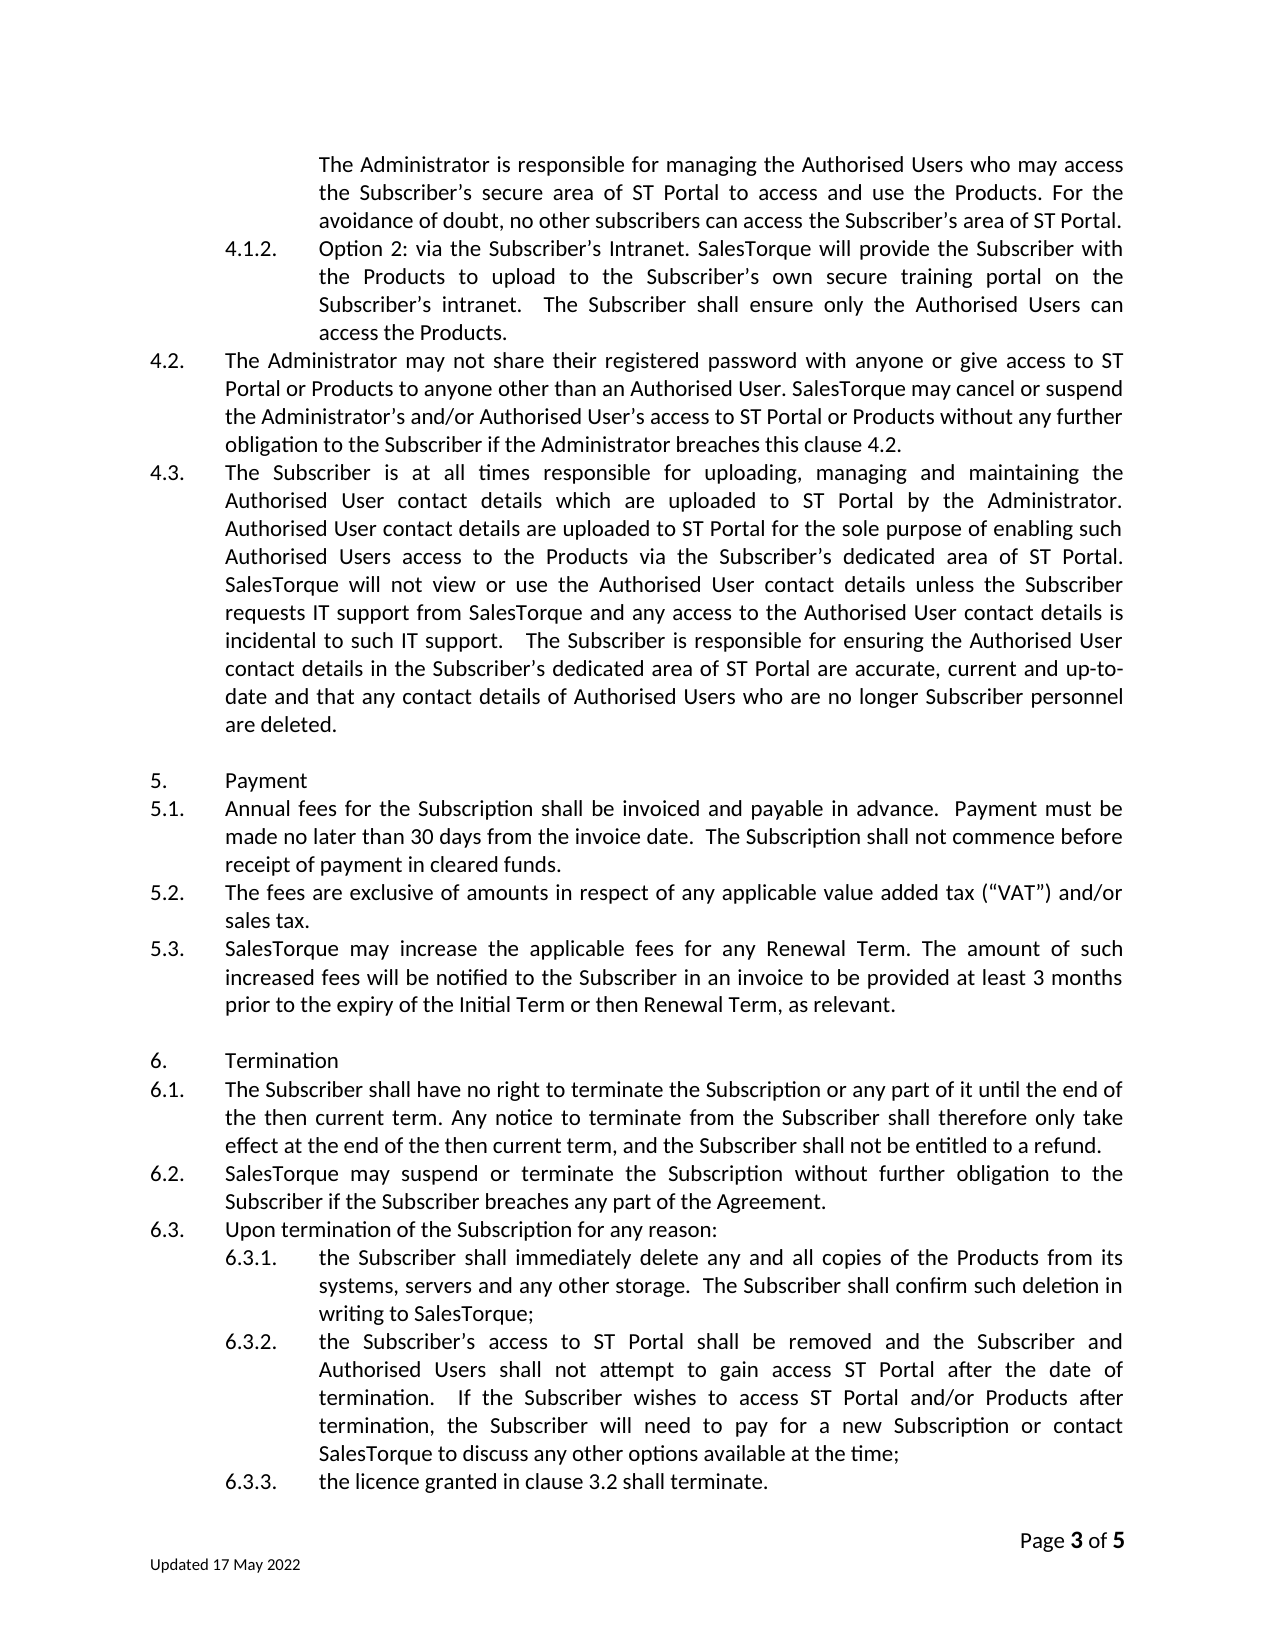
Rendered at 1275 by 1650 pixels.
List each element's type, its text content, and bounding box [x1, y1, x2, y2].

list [225, 150, 1125, 234]
list The fees are exclusive of amounts in respect of any applicable value added tax (“VAT”) and/or sales tax. [150, 878, 1125, 934]
list The Administrator may not share their registered password with anyone or give access to ST Portal or Products to anyone other than an Authorised User. SalesTorque may cancel or suspend the Administrator’s and/or Authorised User’s access to ST Portal or Products without any further obligation to the Subscriber if the Administrator breaches this clause 4.2. [150, 346, 1125, 458]
list Payment [150, 766, 1125, 794]
list Option 2: via the Subscriber’s Intranet. SalesTorque will provide the Subscriber with the Products to upload to the Subscriber’s own secure training portal on the Subscriber’s intranet. The Subscriber shall ensure only the Authorised Users can access the Products. [225, 234, 1125, 346]
list Annual fees for the Subscription shall be invoiced and payable in advance. Payment must be made no later than 30 days from the invoice date. The Subscription shall not commence before receipt of payment in cleared funds. [150, 794, 1125, 878]
list Upon termination of the Subscription for any reason: [150, 1215, 1125, 1243]
list Termination [150, 1047, 1125, 1075]
list The Subscriber is at all times responsible for uploading, managing and maintaining the Authorised User contact details which are uploaded to ST Portal by the Administrator. Authorised User contact details are uploaded to ST Portal for the sole purpose of enabling such Authorised Users access to the Products via the Subscriber’s dedicated area of ST Portal. SalesTorque will not view or use the Authorised User contact details unless the Subscriber requests IT support from SalesTorque and any access to the Authorised User contact details is incidental to such IT support. The Subscriber is responsible for ensuring the Authorised User contact details in the Subscriber’s dedicated area of ST Portal are accurate, current and up-to-date and that any contact details of Authorised Users who are no longer Subscriber personnel are deleted. [150, 458, 1125, 738]
list SalesTorque may increase the applicable fees for any Renewal Term. The amount of such increased fees will be notified to the Subscriber in an invoice to be provided at least 3 months prior to the expiry of the Initial Term or then Renewal Term, as relevant. [150, 934, 1125, 1019]
list the Subscriber shall immediately delete any and all copies of the Products from its systems, servers and any other storage. The Subscriber shall confirm such deletion in writing to SalesTorque; [225, 1243, 1125, 1327]
list the Subscriber’s access to ST Portal shall be removed and the Subscriber and Authorised Users shall not attempt to gain access ST Portal after the date of termination. If the Subscriber wishes to access ST Portal and/or Products after termination, the Subscriber will need to pay for a new Subscription or contact SalesTorque to discuss any other options available at the time; [225, 1327, 1125, 1467]
list The Subscriber shall have no right to terminate the Subscription or any part of it until the end of the then current term. Any notice to terminate from the Subscriber shall therefore only take effect at the end of the then current term, and the Subscriber shall not be entitled to a refund. [150, 1075, 1125, 1159]
list the licence granted in clause 3.2 shall terminate. [225, 1467, 1125, 1495]
list SalesTorque may suspend or terminate the Subscription without further obligation to the Subscriber if the Subscriber breaches any part of the Agreement. [150, 1159, 1125, 1215]
